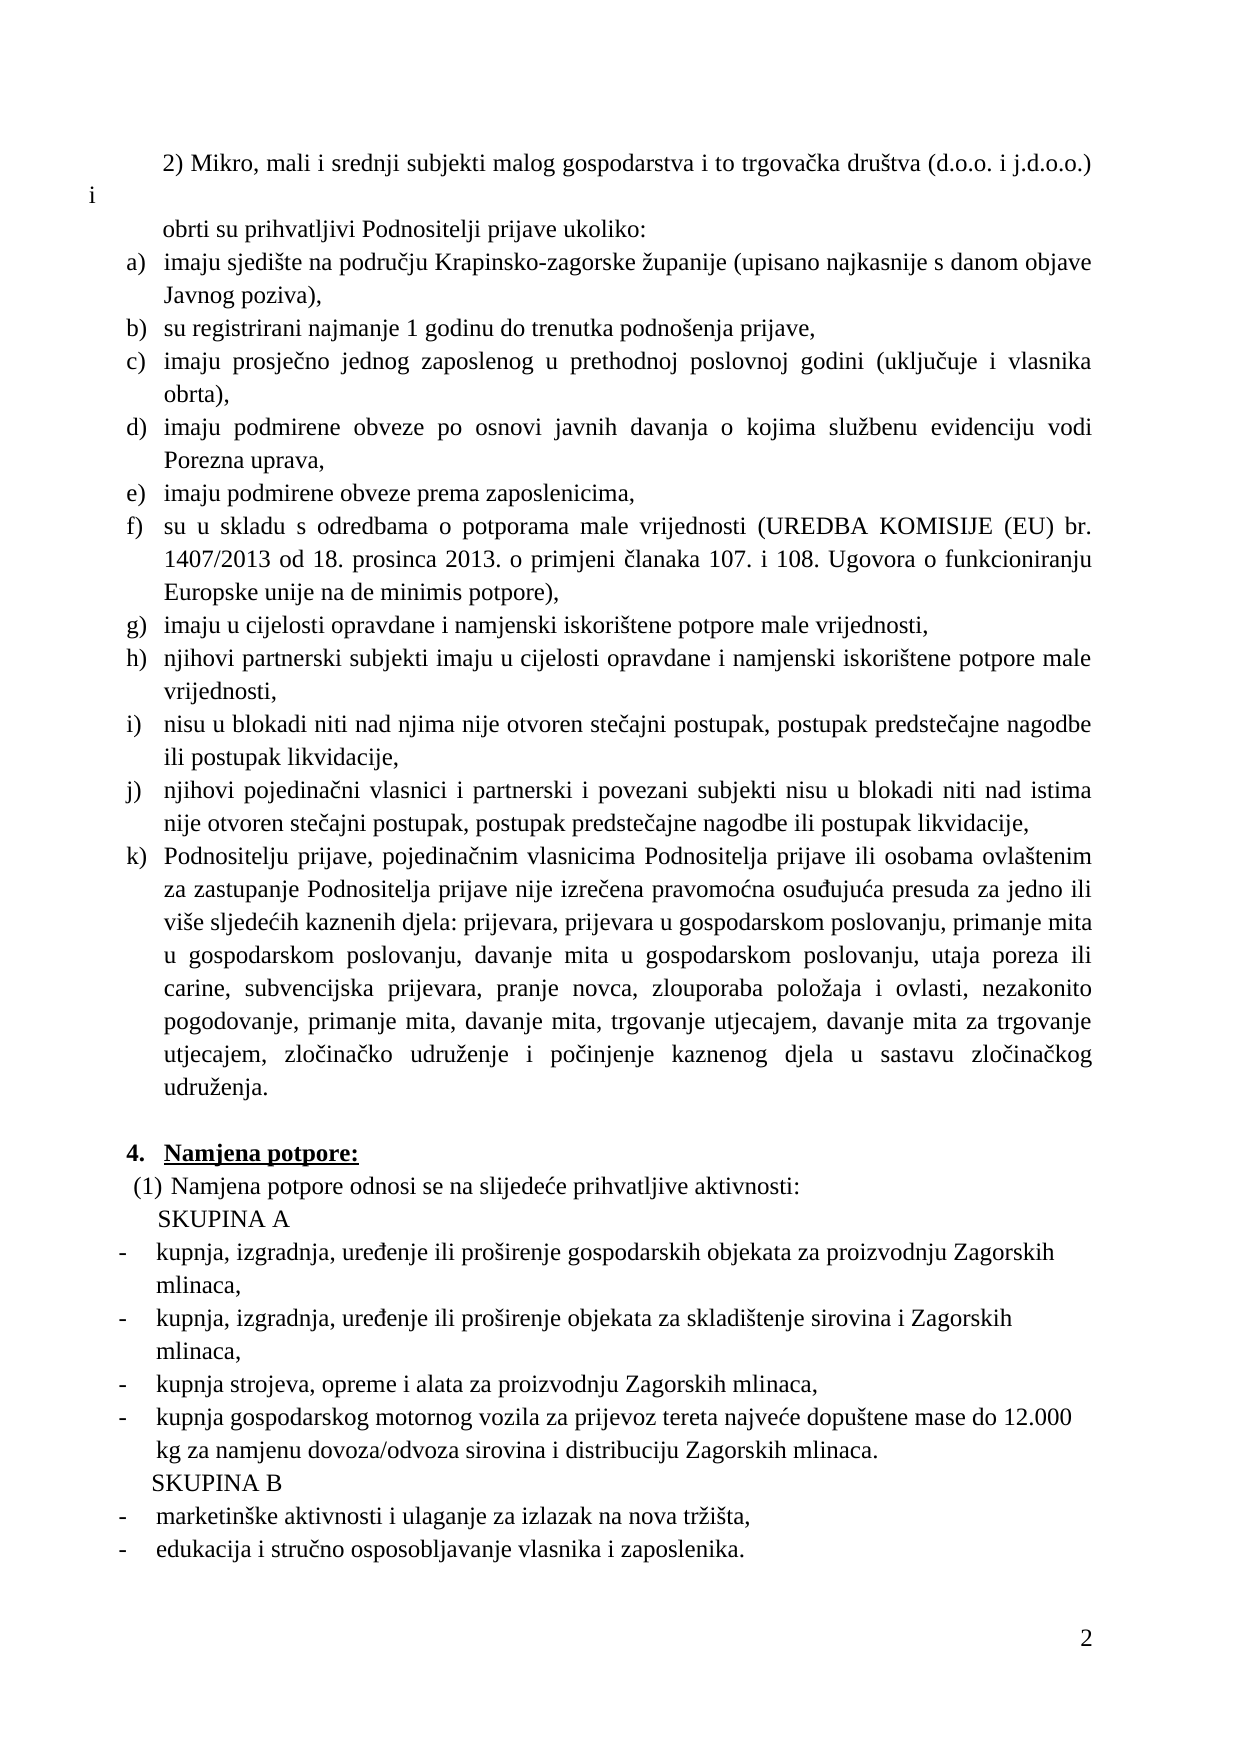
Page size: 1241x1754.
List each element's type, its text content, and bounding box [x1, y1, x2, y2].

list imaju prosječno jednog zaposlenog u prethodnoj poslovnoj godini (uključuje i vlasnika obrta), [126, 346, 1093, 407]
list njihovi pojedinačni vlasnici i partnerski i povezani subjekti nisu u blokadi niti nad istima nije otvoren stečajni postupak, postupak predstečajne nagodbe ili postupak likvidacije, [126, 775, 1093, 837]
list imaju sjedište na području Krapinsko-zagorske županije (upisano najkasnije s danom objave Javnog poziva), [126, 247, 1093, 308]
list imaju u cijelosti opravdane i namjenski iskorištene potpore male vrijednosti, [126, 610, 1093, 639]
list nisu u blokadi niti nad njima nije otvoren stečajni postupak, postupak predstečajne nagodbe ili postupak likvidacije, [126, 709, 1093, 771]
list kupnja, izgradnja, uređenje ili proširenje objekata za skladištenje sirovina i Zagorskih mlinaca, [118, 1303, 1093, 1365]
list imaju podmirene obveze prema zaposlenicima, [126, 478, 1093, 507]
list kupnja, izgradnja, uređenje ili proširenje gospodarskih objekata za proizvodnju Zagorskih mlinaca, [118, 1237, 1093, 1299]
list su u skladu s odredbama o potporama male vrijednosti (UREDBA KOMISIJE (EU) br. 1407/2013 od 18. prosinca 2013. o primjeni članaka 107. i 108. Ugovora o funkcioniranju Europske unije na de minimis potpore), [126, 511, 1093, 606]
list imaju podmirene obveze po osnovi javnih davanja o kojima službenu evidenciju vodi Porezna uprava, [126, 412, 1093, 473]
list su registrirani najmanje 1 godinu do trenutka podnošenja prijave, [126, 313, 1093, 341]
list kupnja gospodarskog motornog vozila za prijevoz tereta najveće dopuštene mase do 12.000 kg za namjenu dovoza/odvoza sirovina i distribuciju Zagorskih mlinaca. [118, 1402, 1093, 1464]
list Podnositelju prijave, pojedinačnim vlasnicima Podnositelja prijave ili osobama ovlaštenim za zastupanje Podnositelja prijave nije izrečena pravomoćna osuđujuća presuda za jedno ili više sljedećih kaznenih djela: prijevara, prijevara u gospodarskom poslovanju, primanje mita u gospodarskom poslovanju, davanje mita u gospodarskom poslovanju, utaja poreza ili carine, subvencijska prijevara, pranje novca, zlouporaba položaja i ovlasti, nezakonito pogodovanje, primanje mita, davanje mita, trgovanje utjecajem, davanje mita za trgovanje utjecajem, zločinačko udruženje i počinjenje kaznenog djela u sastavu zločinačkog udruženja. [126, 841, 1093, 1101]
list marketinške aktivnosti i ulaganje za izlazak na nova tržišta, [118, 1501, 1093, 1530]
list Namjena potpore odnosi se na slijedeće prihvatljive aktivnosti: [133, 1171, 1093, 1200]
text SKUPINA B [89, 1468, 1093, 1497]
list kupnja strojeva, opreme i alata za proizvodnju Zagorskih mlinaca, [118, 1369, 1093, 1398]
list njihovi partnerski subjekti imaju u cijelosti opravdane i namjenski iskorištene potpore male vrijednosti, [126, 643, 1093, 705]
list Namjena potpore: [126, 1138, 1093, 1167]
text 2) Mikro, mali i srednji subjekti malog gospodarstva i to trgovačka društva (d.o.o. i j.d.o.o.) i [89, 148, 1093, 209]
text SKUPINA A [89, 1204, 1093, 1233]
text obrti su prihvatljivi Podnositelji prijave ukoliko: [89, 214, 1093, 242]
list edukacija i stručno osposobljavanje vlasnika i zaposlenika. [118, 1534, 1093, 1563]
